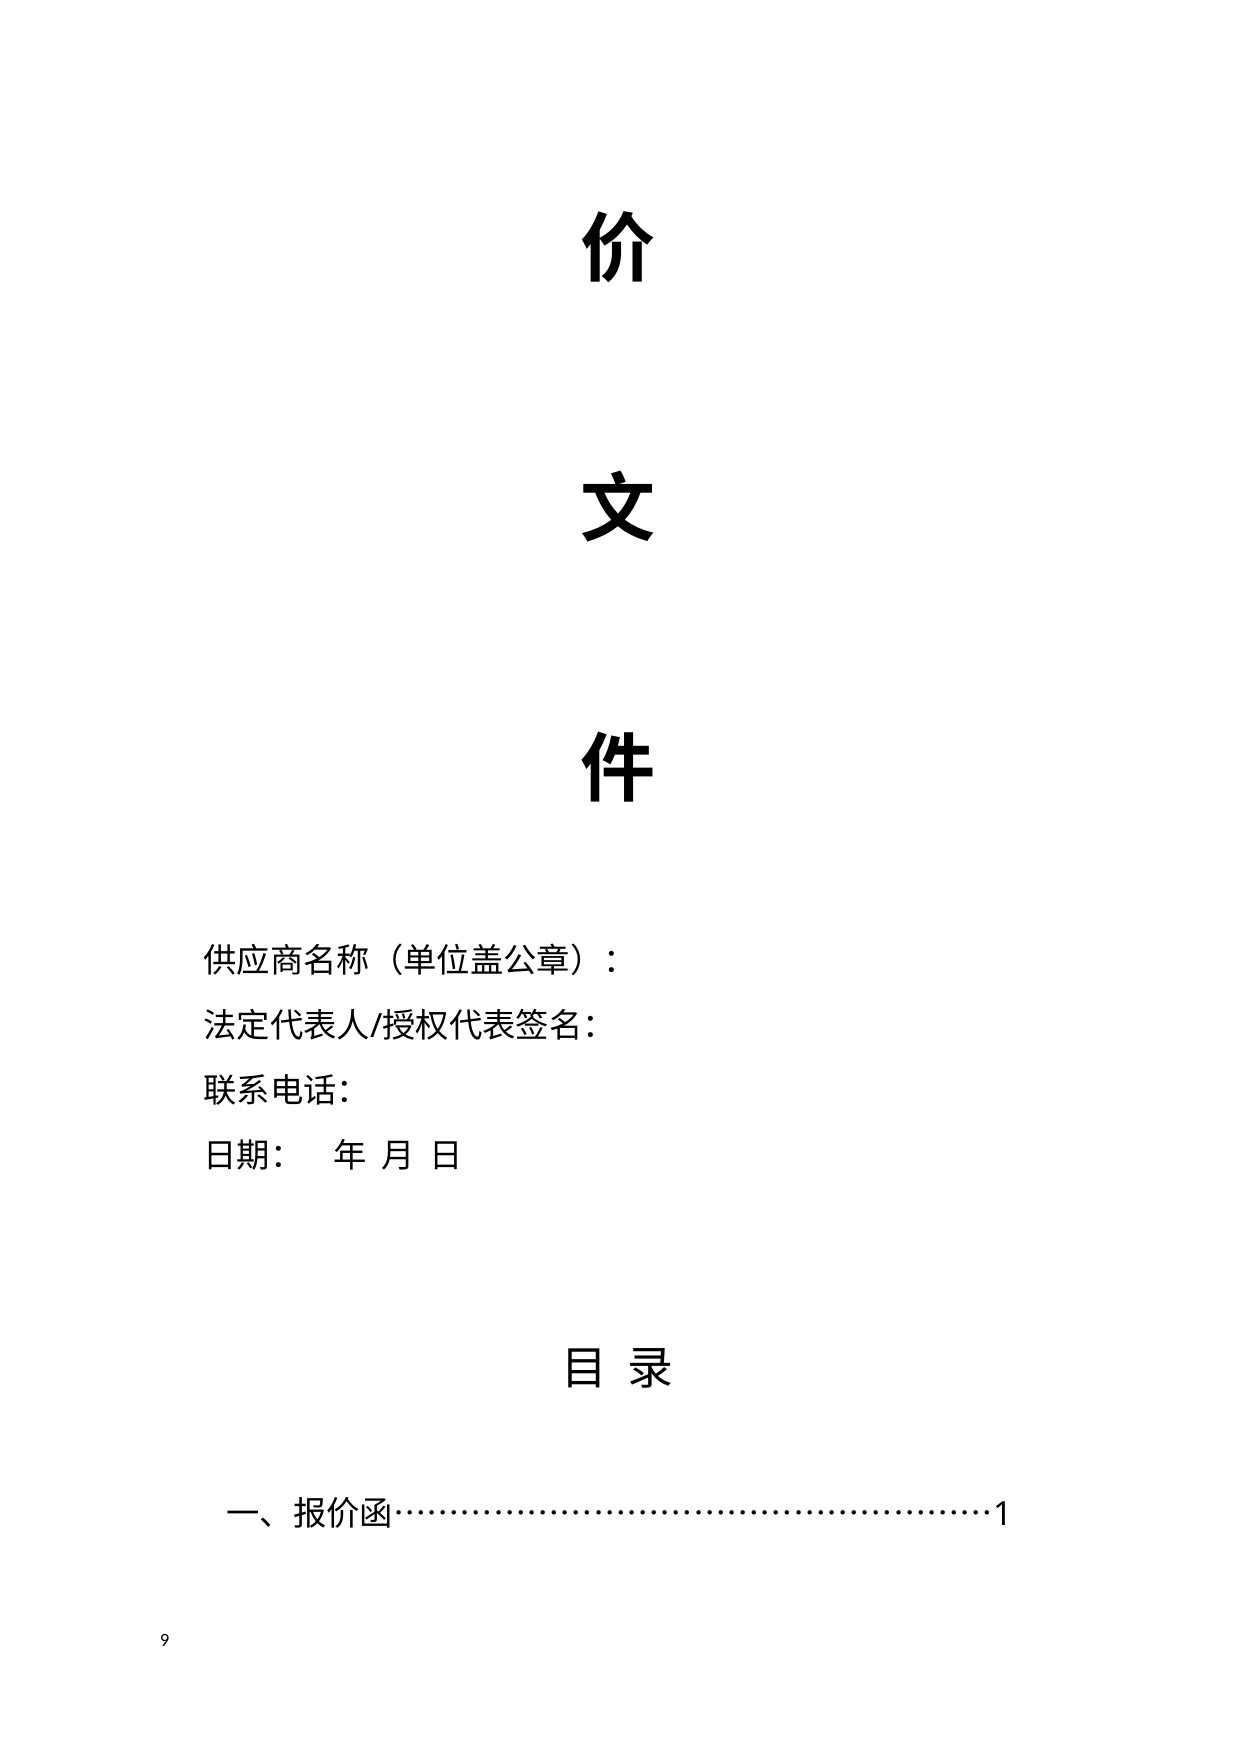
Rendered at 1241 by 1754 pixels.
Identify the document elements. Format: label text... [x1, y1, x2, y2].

text 目 录 [159, 1316, 1075, 1413]
text 文 [159, 438, 1075, 568]
text 联系电话： [161, 1056, 984, 1121]
text 日期： 年 月 日 [161, 1121, 984, 1186]
text 供应商名称（单位盖公章）： [161, 926, 897, 991]
text 件 [159, 698, 1075, 828]
text 法定代表人/授权代表签名： [161, 991, 984, 1056]
text 价 [159, 178, 1075, 308]
list 一、报价函………………………………………………1 [159, 1478, 1075, 1543]
